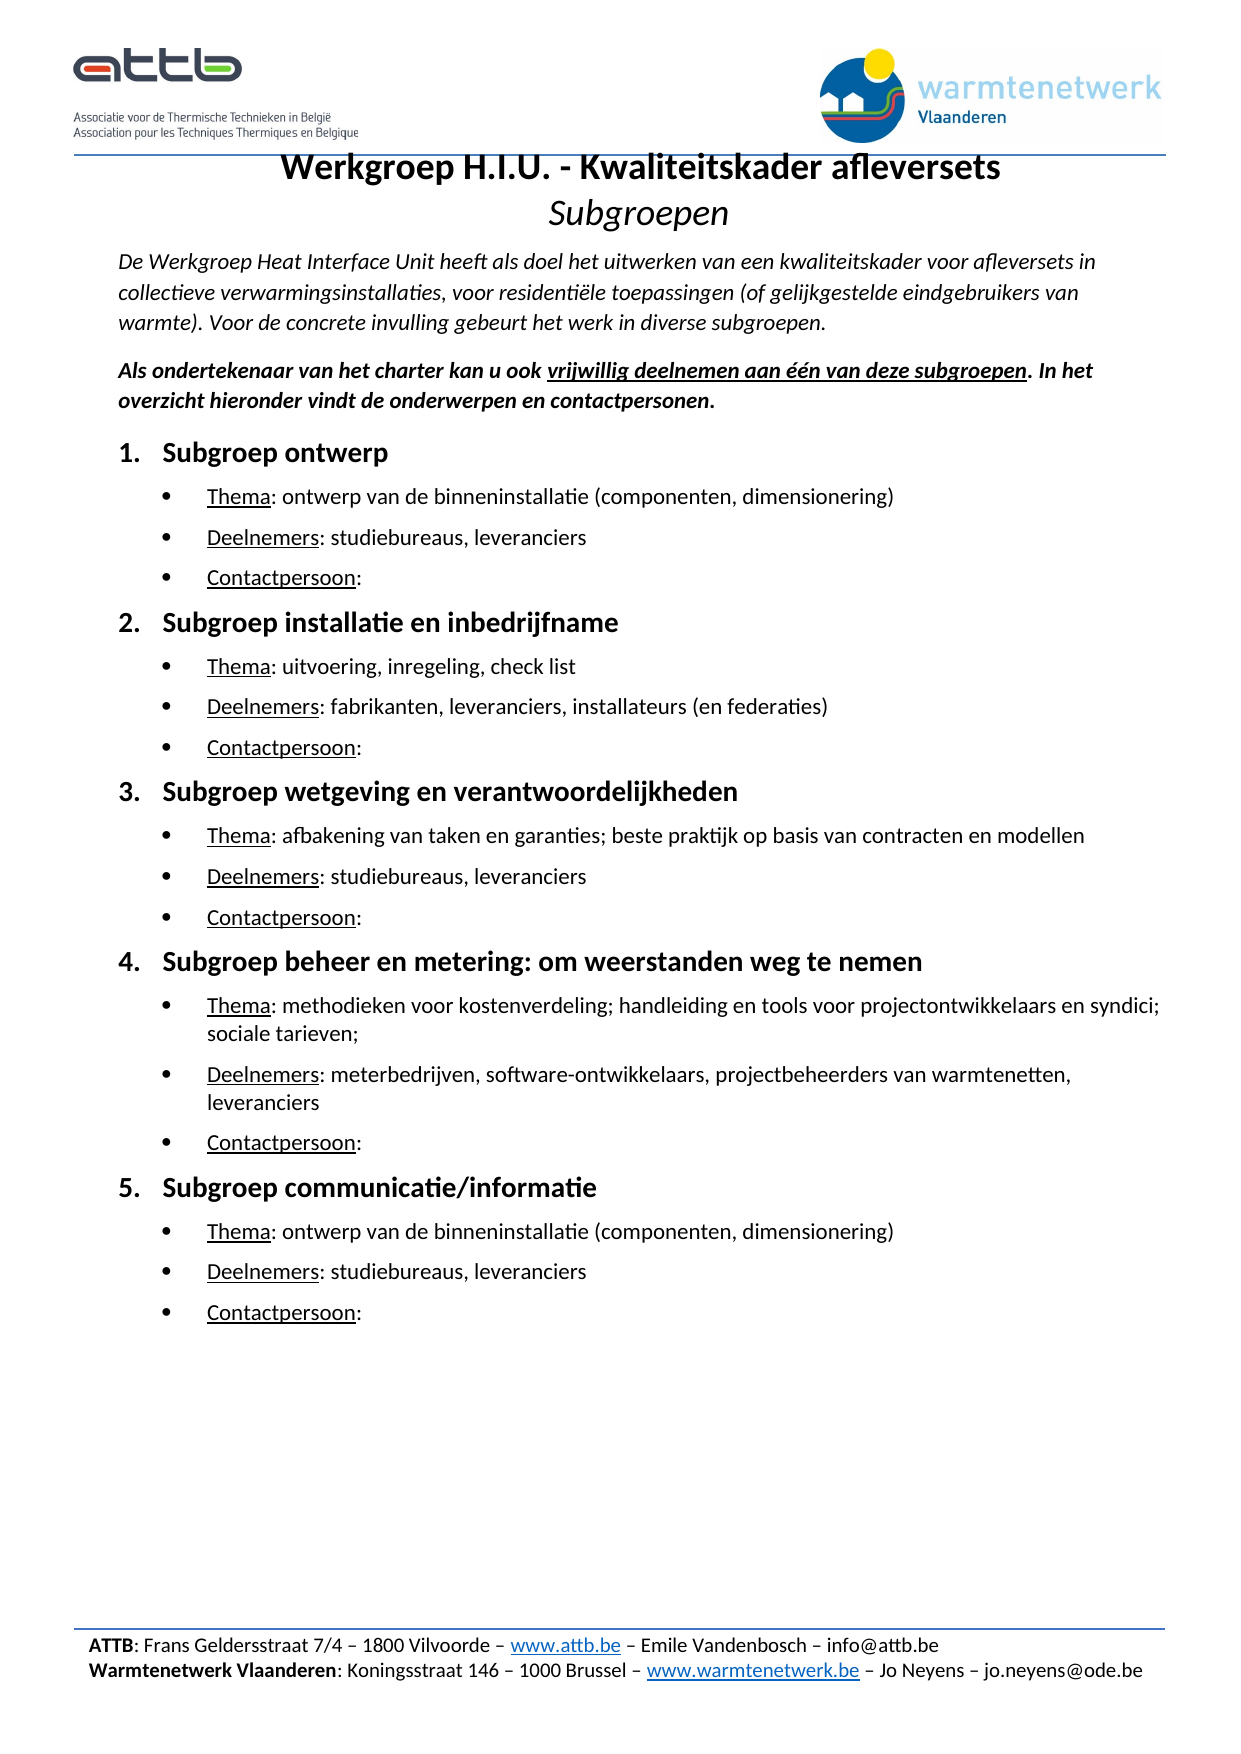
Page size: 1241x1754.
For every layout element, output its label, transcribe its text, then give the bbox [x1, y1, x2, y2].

text De Werkgroep Heat Interface Unit heeft als doel het uitwerken van een kwaliteitskader voor afleversets in collectieve verwarmingsinstallaties, voor residentiële toepassingen (of gelijkgestelde eindgebruikers van warmte). Voor de concrete invulling gebeurt het werk in diverse subgroepen. [118, 247, 1137, 337]
picture [819, 48, 1163, 115]
list Contactpersoon: [162, 563, 1163, 591]
list Contactpersoon: [162, 903, 1163, 931]
list Deelnemers: studiebureaus, leveranciers [162, 523, 1163, 551]
picture [71, 48, 359, 143]
list Thema: afbakening van taken en garanties; beste praktijk op basis van contracten en modellen [162, 822, 1163, 849]
list Thema: ontwerp van de binneninstallatie (componenten, dimensionering) [162, 1217, 1163, 1245]
list Thema: uitvoering, inregeling, check list [162, 652, 1163, 680]
list Contactpersoon: [162, 1298, 1163, 1326]
list Deelnemers: studiebureaus, leveranciers [162, 1257, 1163, 1286]
text Subgroepen [118, 189, 1163, 234]
list Subgroep beheer en metering: om weerstanden weg te nemen [118, 943, 1163, 979]
list Thema: ontwerp van de binneninstallatie (componenten, dimensionering) [162, 482, 1163, 510]
list Subgroep installatie en inbedrijfname [118, 604, 1163, 639]
list Contactpersoon: [162, 733, 1163, 761]
list Subgroep wetgeving en verantwoordelijkheden [118, 773, 1163, 809]
list Deelnemers: studiebureaus, leveranciers [162, 862, 1163, 890]
list Deelnemers: fabrikanten, leveranciers, installateurs (en federaties) [162, 692, 1163, 720]
list Subgroep communicatie/informatie [118, 1169, 1163, 1204]
list Contactpersoon: [162, 1128, 1163, 1156]
list Deelnemers: meterbedrijven, software-ontwikkelaars, projectbeheerders van warmtenetten, leveranciers [162, 1060, 1163, 1116]
list Subgroep ontwerp [118, 434, 1163, 470]
text Als ondertekenaar van het charter kan u ook vrijwillig deelnemen aan één van deze subgroepen. In het overzicht hieronder vindt de onderwerpen en contactpersonen. [118, 356, 1137, 415]
list Thema: methodieken voor kostenverdeling; handleiding en tools voor projectontwikkelaars en syndici; sociale tarieven; [162, 991, 1163, 1047]
text Werkgroep H.I.U. - Kwaliteitskader afleversets [118, 115, 1163, 189]
